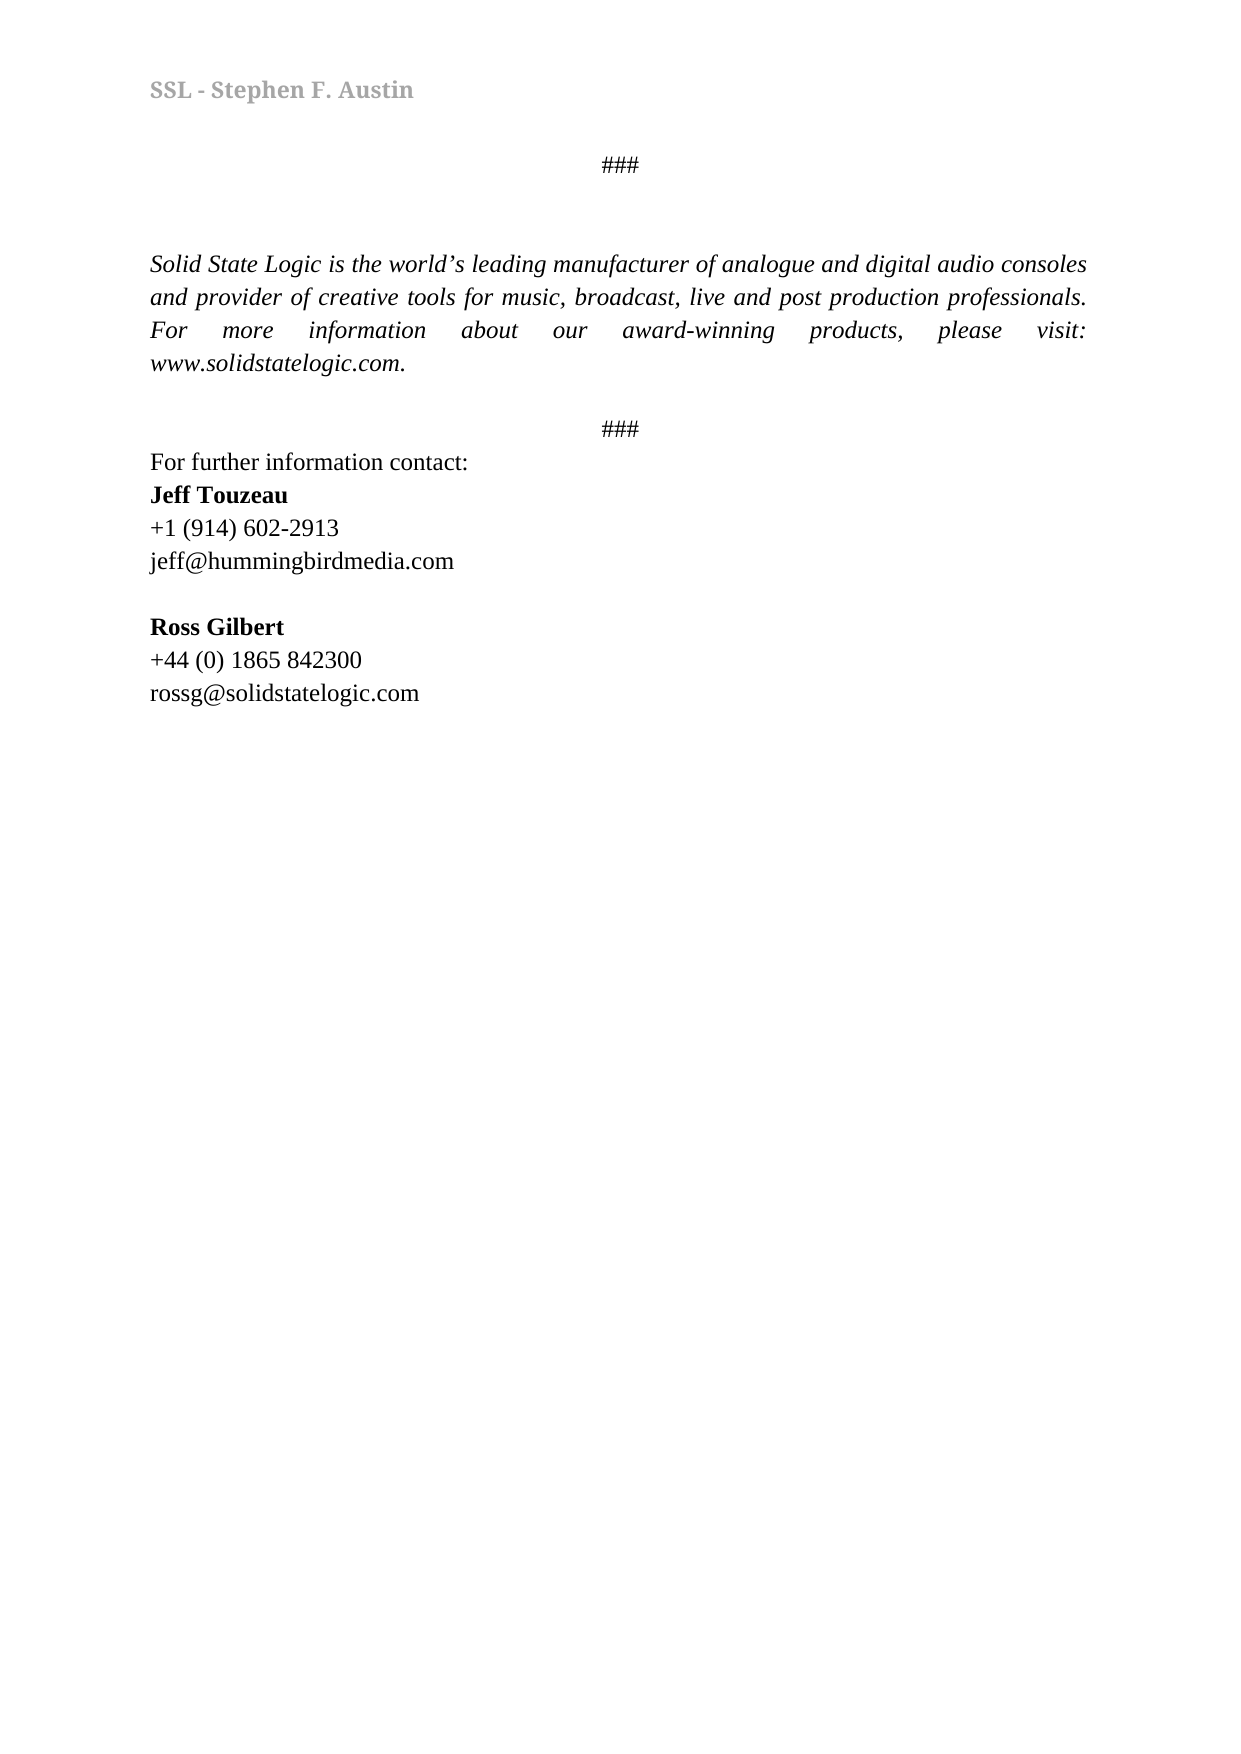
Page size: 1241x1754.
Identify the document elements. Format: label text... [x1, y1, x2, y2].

text jeff@hummingbirdmedia.com [150, 546, 1090, 575]
text Solid State Logic is the world’s leading manufacturer of analogue and digital audio consoles and provider of creative tools for music, broadcast, live and post production professionals. For more information about our award-winning products, please visit: www.solidstatelogic.com. [150, 249, 1090, 377]
text Ross Gilbert [150, 612, 1090, 641]
text Jeff Touzeau [150, 480, 1090, 509]
text For further information contact: [150, 447, 1090, 476]
text ### [150, 414, 1090, 443]
text +1 (914) 602-2913 [150, 513, 1090, 542]
text +44 (0) 1865 842300 [150, 645, 1090, 674]
text ### [150, 150, 1090, 179]
text rossg@solidstatelogic.com [150, 678, 1090, 707]
